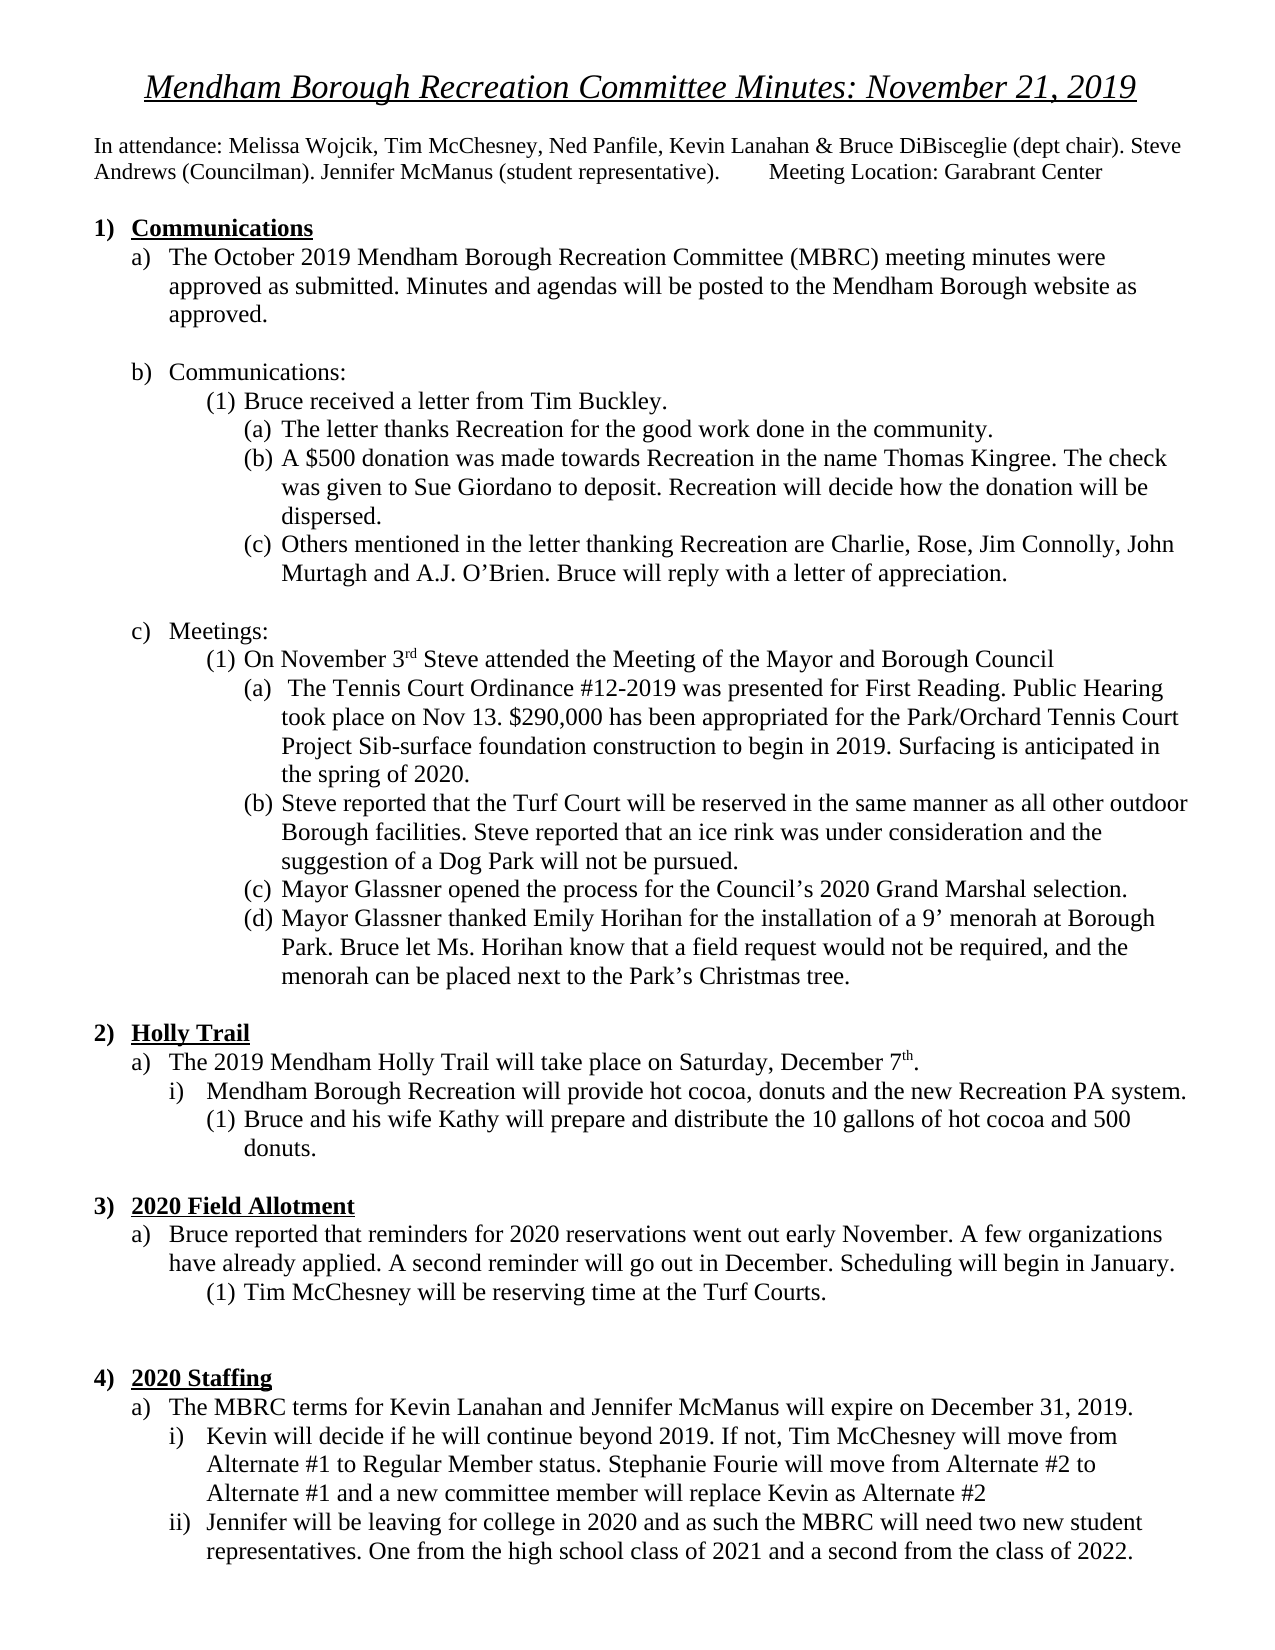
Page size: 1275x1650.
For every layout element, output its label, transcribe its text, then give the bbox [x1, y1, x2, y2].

list Bruce reported that reminders for 2020 reservations went out early November. A few organizations have already applied. A second reminder will go out in December. Scheduling will begin in January. [131, 1219, 1191, 1277]
list Mayor Glassner thanked Emily Horihan for the installation of a 9’ menorah at Borough Park. Bruce let Ms. Horihan know that a field request would not be required, and the menorah can be placed next to the Park’s Christmas tree. [244, 903, 1191, 989]
list Others mentioned in the letter thanking Recreation are Charlie, Rose, Jim Connolly, John Murtagh and A.J. O’Brien. Bruce will reply with a letter of appreciation. [244, 529, 1191, 587]
list The MBRC terms for Kevin Lanahan and Jennifer McManus will expire on December 31, 2019. [131, 1392, 1191, 1421]
list The 2019 Mendham Holly Trail will take place on Saturday, December 7th. [131, 1047, 1191, 1076]
list Communications: [131, 357, 1191, 386]
list On November 3rd Steve attended the Meeting of the Mayor and Borough Council [206, 644, 1191, 673]
list Bruce and his wife Kathy will prepare and distribute the 10 gallons of hot cocoa and 500 donuts. [206, 1104, 1191, 1162]
list The letter thanks Recreation for the good work done in the community. [244, 414, 1191, 443]
list Holly Trail [94, 1018, 1191, 1047]
list Kevin will decide if he will continue beyond 2019. If not, Tim McChesney will move from Alternate #1 to Regular Member status. Stephanie Fourie will move from Alternate #2 to Alternate #1 and a new committee member will replace Kevin as Alternate #2 [169, 1421, 1191, 1507]
list Meetings: [131, 616, 1191, 644]
list Tim McChesney will be reserving time at the Turf Courts. [206, 1277, 1191, 1306]
list The Tennis Court Ordinance #12-2019 was presented for First Reading. Public Hearing took place on Nov 13. $290,000 has been appropriated for the Park/Orchard Tennis Court Project Sib-surface foundation construction to begin in 2019. Surfacing is anticipated in the spring of 2020. [244, 673, 1191, 788]
list Mayor Glassner opened the process for the Council’s 2020 Grand Marshal selection. [244, 874, 1191, 903]
list Steve reported that the Turf Court will be reserved in the same manner as all other outdoor Borough facilities. Steve reported that an ice rink was under consideration and the suggestion of a Dog Park will not be pursued. [244, 788, 1191, 874]
list A $500 donation was made towards Recreation in the name Thomas Kingree. The check was given to Sue Giordano to deposit. Recreation will decide how the donation will be dispersed. [244, 443, 1191, 529]
text In attendance: Melissa Wojcik, Tim McChesney, Ned Panfile, Kevin Lanahan & Bruce DiBisceglie (dept chair). Steve Andrews (Councilman). Jennifer McManus (student representative). Meeting Location: Garabrant Center [94, 132, 1191, 184]
list The October 2019 Mendham Borough Recreation Committee (MBRC) meeting minutes were approved as submitted. Minutes and agendas will be posted to the Mendham Borough website as approved. [131, 242, 1191, 328]
list Communications [94, 213, 1191, 242]
list 2020 Staffing [94, 1363, 1191, 1392]
list 2020 Field Allotment [94, 1191, 1191, 1219]
list Mendham Borough Recreation will provide hot cocoa, donuts and the new Recreation PA system. [169, 1076, 1191, 1104]
list Jennifer will be leaving for college in 2020 and as such the MBRC will need two new student representatives. One from the high school class of 2021 and a second from the class of 2022. [169, 1507, 1191, 1564]
list Bruce received a letter from Tim Buckley. [206, 386, 1191, 414]
